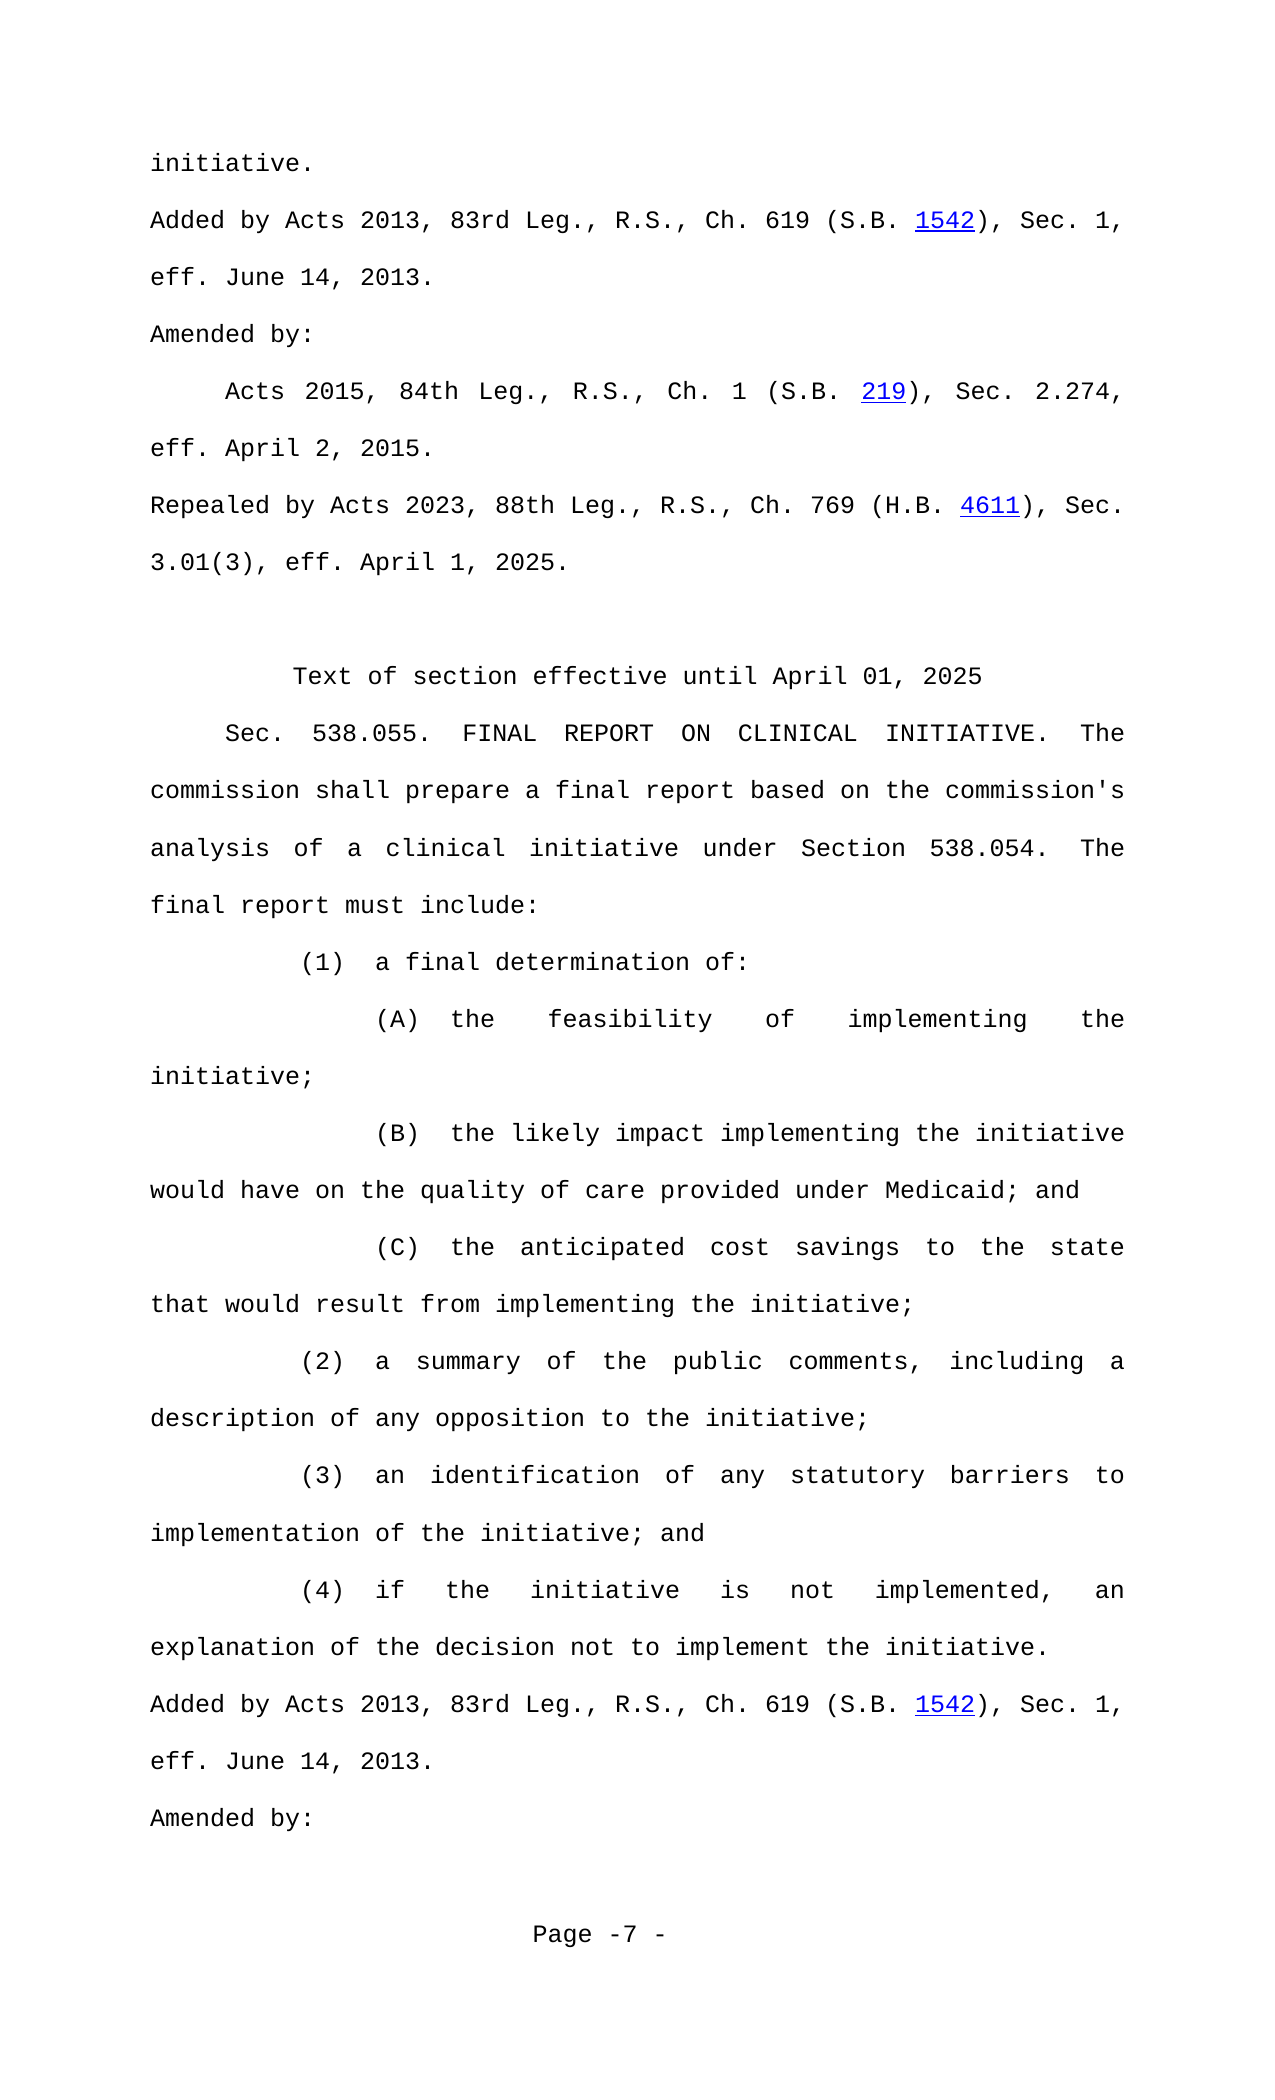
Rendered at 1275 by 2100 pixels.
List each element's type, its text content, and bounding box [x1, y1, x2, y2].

text (3) an identification of any statutory barriers to implementation of the initiative; and [150, 1463, 1125, 1548]
text (A) the feasibility of implementing the initiative; [150, 1006, 1125, 1092]
text Repealed by Acts 2023, 88th Leg., R.S., Ch. 769 (H.B. 4611), Sec. 3.01(3), eff. April 1, 2025. [150, 492, 1125, 578]
text (2) a summary of the public comments, including a description of any opposition to the initiative; [150, 1349, 1125, 1434]
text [150, 150, 1125, 178]
text (B) the likely impact implementing the initiative would have on the quality of care provided under Medicaid; and [150, 1120, 1125, 1206]
text (4) if the initiative is not implemented, an explanation of the decision not to implement the initiative. [150, 1577, 1125, 1663]
text Amended by: [150, 1805, 1125, 1834]
text Sec. 538.055. FINAL REPORT ON CLINICAL INITIATIVE. The commission shall prepare a final report based on the commission's analysis of a clinical initiative under Section 538.054. The final report must include: [150, 721, 1125, 921]
text Added by Acts 2013, 83rd Leg., R.S., Ch. 619 (S.B. 1542), Sec. 1, eff. June 14, 2013. [150, 1691, 1125, 1777]
text Added by Acts 2013, 83rd Leg., R.S., Ch. 619 (S.B. 1542), Sec. 1, eff. June 14, 2013. [150, 207, 1125, 293]
text Acts 2015, 84th Leg., R.S., Ch. 1 (S.B. 219), Sec. 2.274, eff. April 2, 2015. [150, 378, 1125, 464]
text (C) the anticipated cost savings to the state that would result from implementing the initiative; [150, 1234, 1125, 1320]
text Text of section effective until April 01, 2025 [150, 664, 1125, 692]
text Amended by: [150, 321, 1125, 350]
text (1) a final determination of: [150, 949, 1125, 978]
